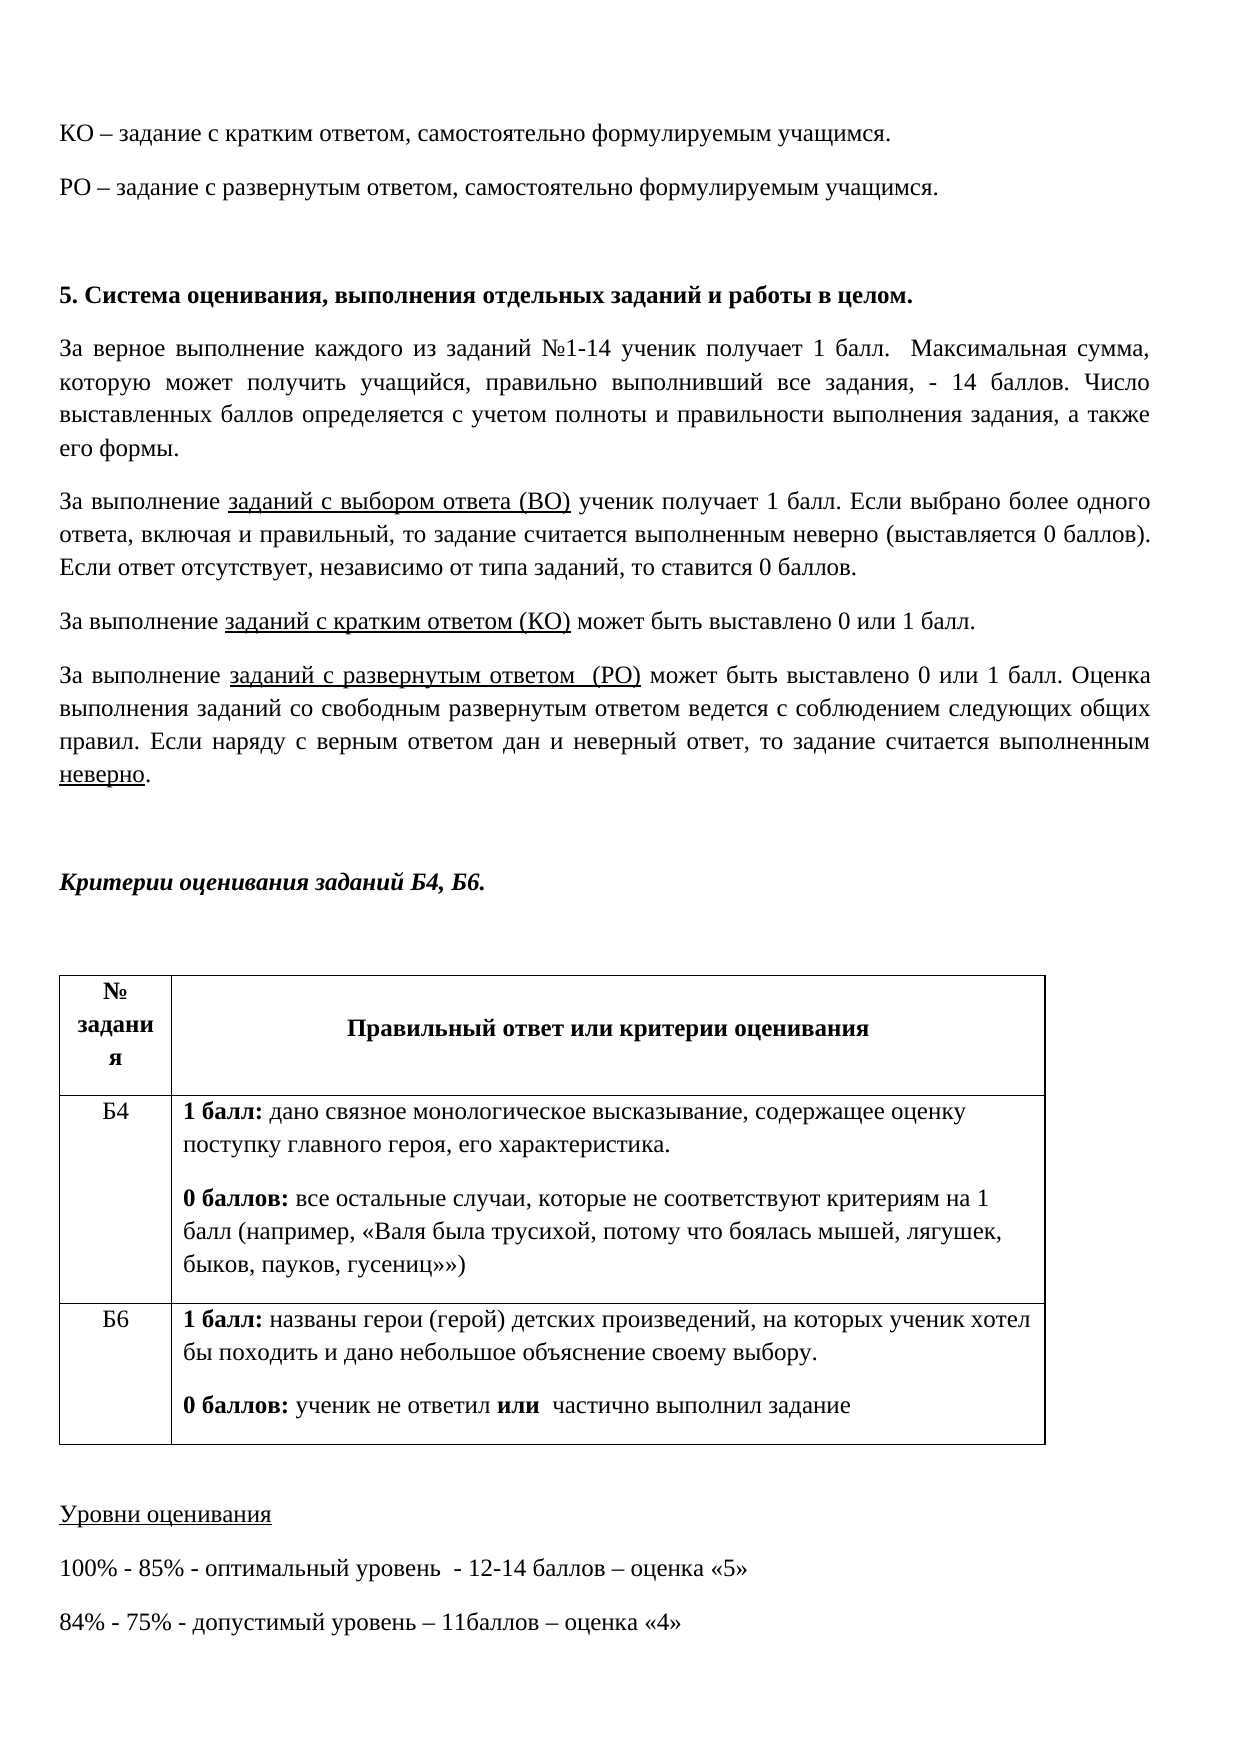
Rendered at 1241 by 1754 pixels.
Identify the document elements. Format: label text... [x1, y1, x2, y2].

text Критерии оценивания заданий Б4, Б6. [59, 867, 1152, 896]
table_cell Б6 [60, 1304, 171, 1444]
text 5. Система оценивания, выполнения отдельных заданий и работы в целом. [59, 280, 1152, 308]
text За выполнение заданий с кратким ответом (КО) может быть выставлено 0 или 1 балл. [59, 606, 1152, 635]
table_header № задания [60, 976, 171, 1095]
table_cell 1 балл: дано связное монологическое высказывание, содержащее оценку поступку главного героя, его характеристика. 0 баллов: все остальные случаи, которые не соответствуют критериям на 1 балл (например, «Валя была трусихой, потому что боялась мышей, лягушек, быков, пауков, гусениц»») [172, 1096, 1044, 1303]
text За выполнение заданий с развернутым ответом (РО) может быть выставлено 0 или 1 балл. Оценка выполнения заданий со свободным развернутым ответом ведется с соблюдением следующих общих правил. Если наряду с верным ответом дан и неверный ответ, то задание считается выполненным неверно. [59, 660, 1152, 788]
table_cell 1 балл: названы герои (герой) детских произведений, на которых ученик хотел бы походить и дано небольшое объяснение своему выбору. 0 баллов: ученик не ответил или частично выполнил задание [172, 1304, 1044, 1444]
text За выполнение заданий с выбором ответа (ВО) ученик получает 1 балл. Если выбрано более одного ответа, включая и правильный, то задание считается выполненным неверно (выставляется 0 баллов). Если ответ отсутствует, независимо от типа заданий, то ставится 0 баллов. [59, 486, 1152, 581]
table_cell Б4 [60, 1096, 171, 1303]
text КО – задание с кратким ответом, самостоятельно формулируемым учащимся. [59, 118, 1152, 147]
text Уровни оценивания [59, 1499, 1152, 1528]
text РО – задание с развернутым ответом, самостоятельно формулируемым учащимся. [59, 172, 1152, 201]
text 100% - 85% - оптимальный уровень - 12-14 баллов – оценка «5» [59, 1553, 1152, 1581]
table_header Правильный ответ или критерии оценивания [172, 976, 1044, 1095]
text 84% - 75% - допустимый уровень – 11баллов – оценка «4» [59, 1607, 1152, 1635]
text За верное выполнение каждого из заданий №1-14 ученик получает 1 балл. Максимальная сумма, которую может получить учащийся, правильно выполнивший все задания, - 14 баллов. Число выставленных баллов определяется с учетом полноты и правильности выполнения задания, а также его формы. [59, 333, 1152, 461]
